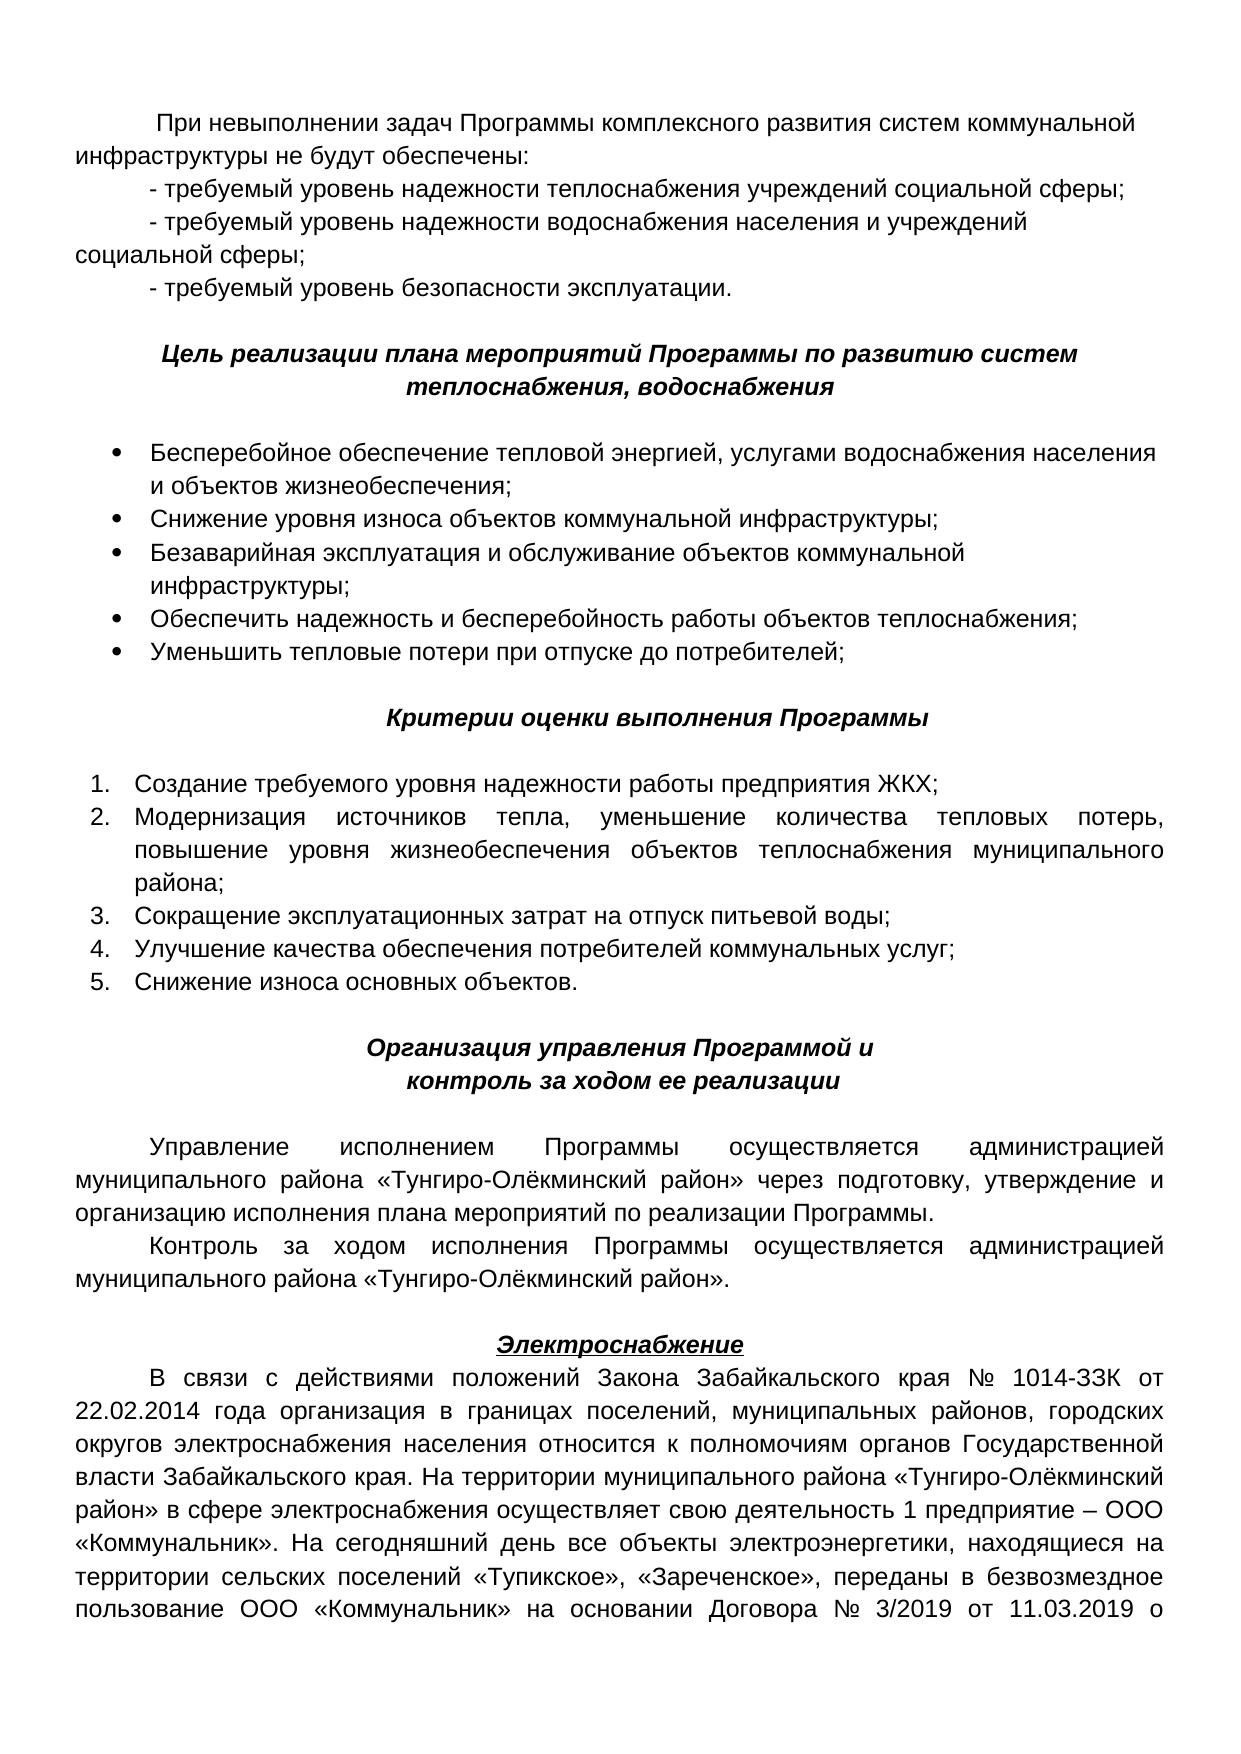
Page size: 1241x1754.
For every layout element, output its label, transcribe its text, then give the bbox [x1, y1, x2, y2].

text - требуемый уровень безопасности эксплуатации. [75, 273, 1165, 302]
text - требуемый уровень надежности теплоснабжения учреждений социальной сферы; [75, 174, 1165, 203]
list Уменьшить тепловые потери при отпуске до потребителей; [112, 637, 1165, 666]
text Электроснабжение [75, 1330, 1165, 1359]
text контроль за ходом ее реализации [75, 1066, 1165, 1095]
list Улучшение качества обеспечения потребителей коммунальных услуг; [90, 934, 1165, 963]
list Модернизация источников тепла, уменьшение количества тепловых потерь, повышение уровня жизнеобеспечения объектов теплоснабжения муниципального района; [90, 802, 1165, 897]
list Обеспечить надежность и бесперебойность работы объектов теплоснабжения; [112, 604, 1165, 632]
list Создание требуемого уровня надежности работы предприятия ЖКХ; [90, 769, 1165, 798]
text Управление исполнением Программы осуществляется администрацией муниципального района «Тунгиро-Олёкминский район» через подготовку, утверждение и организацию исполнения плана мероприятий по реализации Программы. [75, 1132, 1165, 1227]
list Критерии оценки выполнения Программы [150, 703, 1165, 732]
text При невыполнении задач Программы комплексного развития систем коммунальной инфраструктуры не будут обеспечены: [75, 108, 1165, 170]
list Снижение износа основных объектов. [90, 967, 1165, 996]
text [75, 1363, 1165, 1623]
text Организация управления Программой и [75, 1033, 1165, 1062]
list Снижение уровня износа объектов коммунальной инфраструктуры; [112, 504, 1165, 533]
list Безаварийная эксплуатация и обслуживание объектов коммунальной инфраструктуры; [112, 537, 1165, 599]
text Цель реализации плана мероприятий Программы по развитию систем теплоснабжения, водоснабжения [75, 339, 1165, 401]
text Контроль за ходом исполнения Программы осуществляется администрацией муниципального района «Тунгиро-Олёкминский район». [75, 1231, 1165, 1293]
list Сокращение эксплуатационных затрат на отпуск питьевой воды; [90, 901, 1165, 930]
list Бесперебойное обеспечение тепловой энергией, услугами водоснабжения населения и объектов жизнеобеспечения; [112, 438, 1165, 500]
text - требуемый уровень надежности водоснабжения населения и учреждений социальной сферы; [75, 207, 1165, 269]
